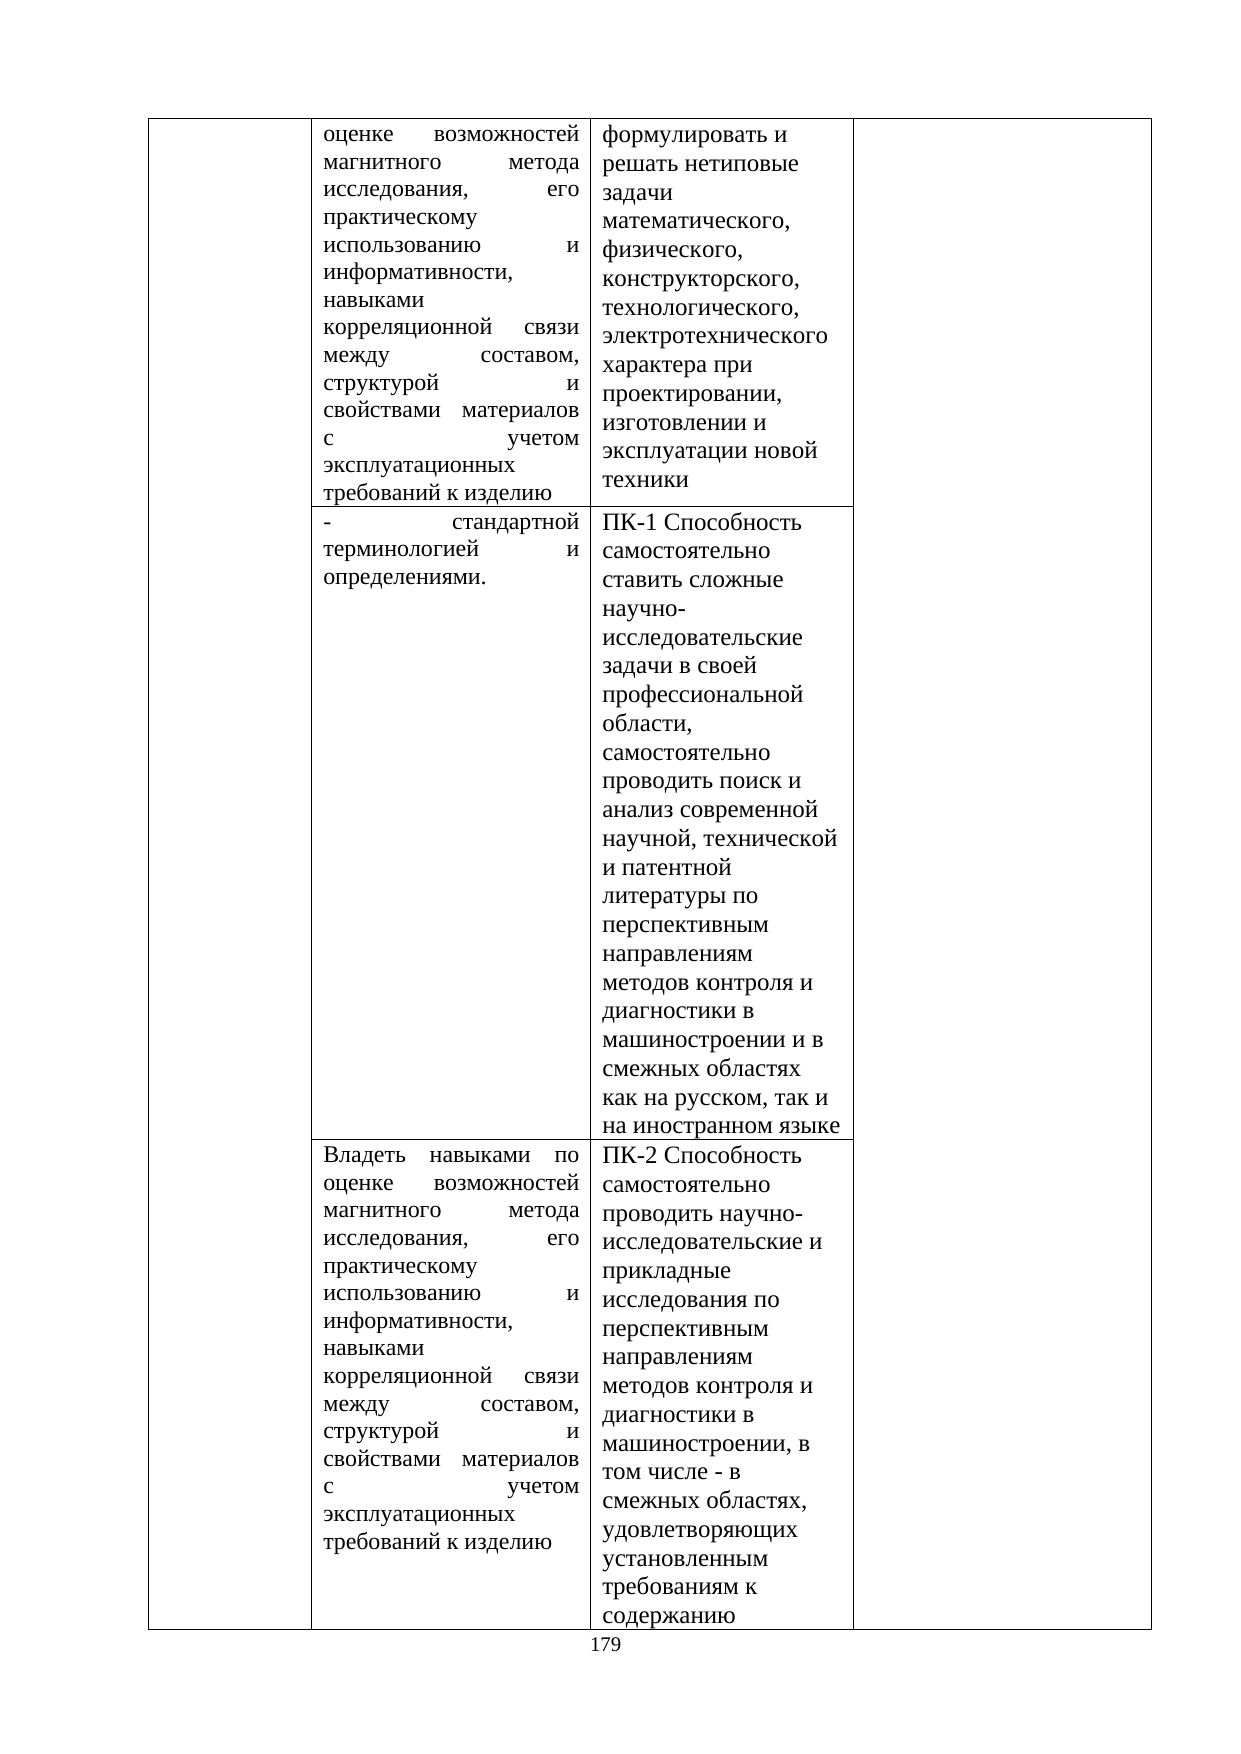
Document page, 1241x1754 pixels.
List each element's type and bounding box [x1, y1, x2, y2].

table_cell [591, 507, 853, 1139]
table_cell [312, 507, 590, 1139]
table_cell [312, 119, 590, 506]
table_cell [591, 119, 853, 506]
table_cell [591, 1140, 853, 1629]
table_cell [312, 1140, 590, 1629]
